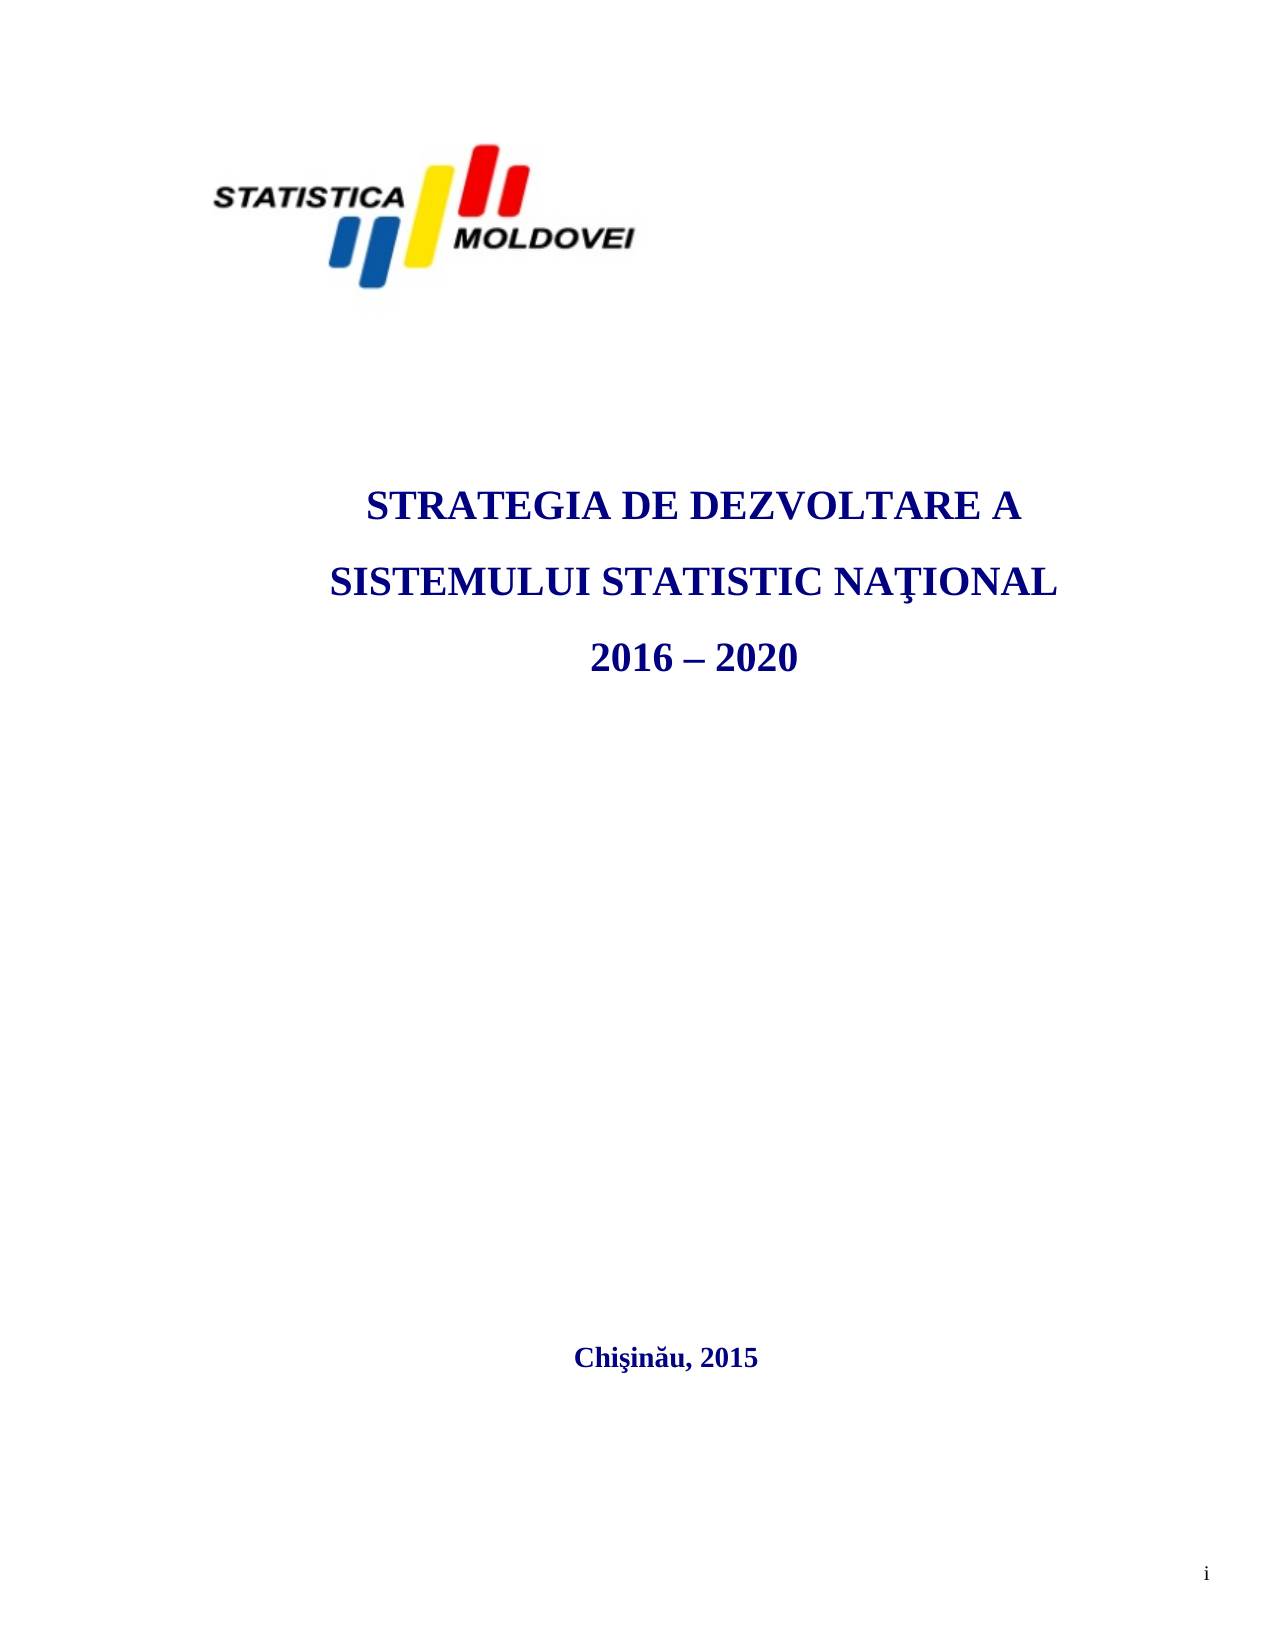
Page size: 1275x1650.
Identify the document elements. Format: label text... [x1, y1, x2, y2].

text SISTEMULUI STATISTIC NAŢIONAL [118, 557, 1213, 605]
picture [118, 88, 737, 348]
text Chişinău, 2015 [118, 1340, 1213, 1374]
text STRATEGIA DE DEZVOLTARE A [118, 481, 1213, 529]
text 2016 – 2020 [118, 633, 1213, 681]
